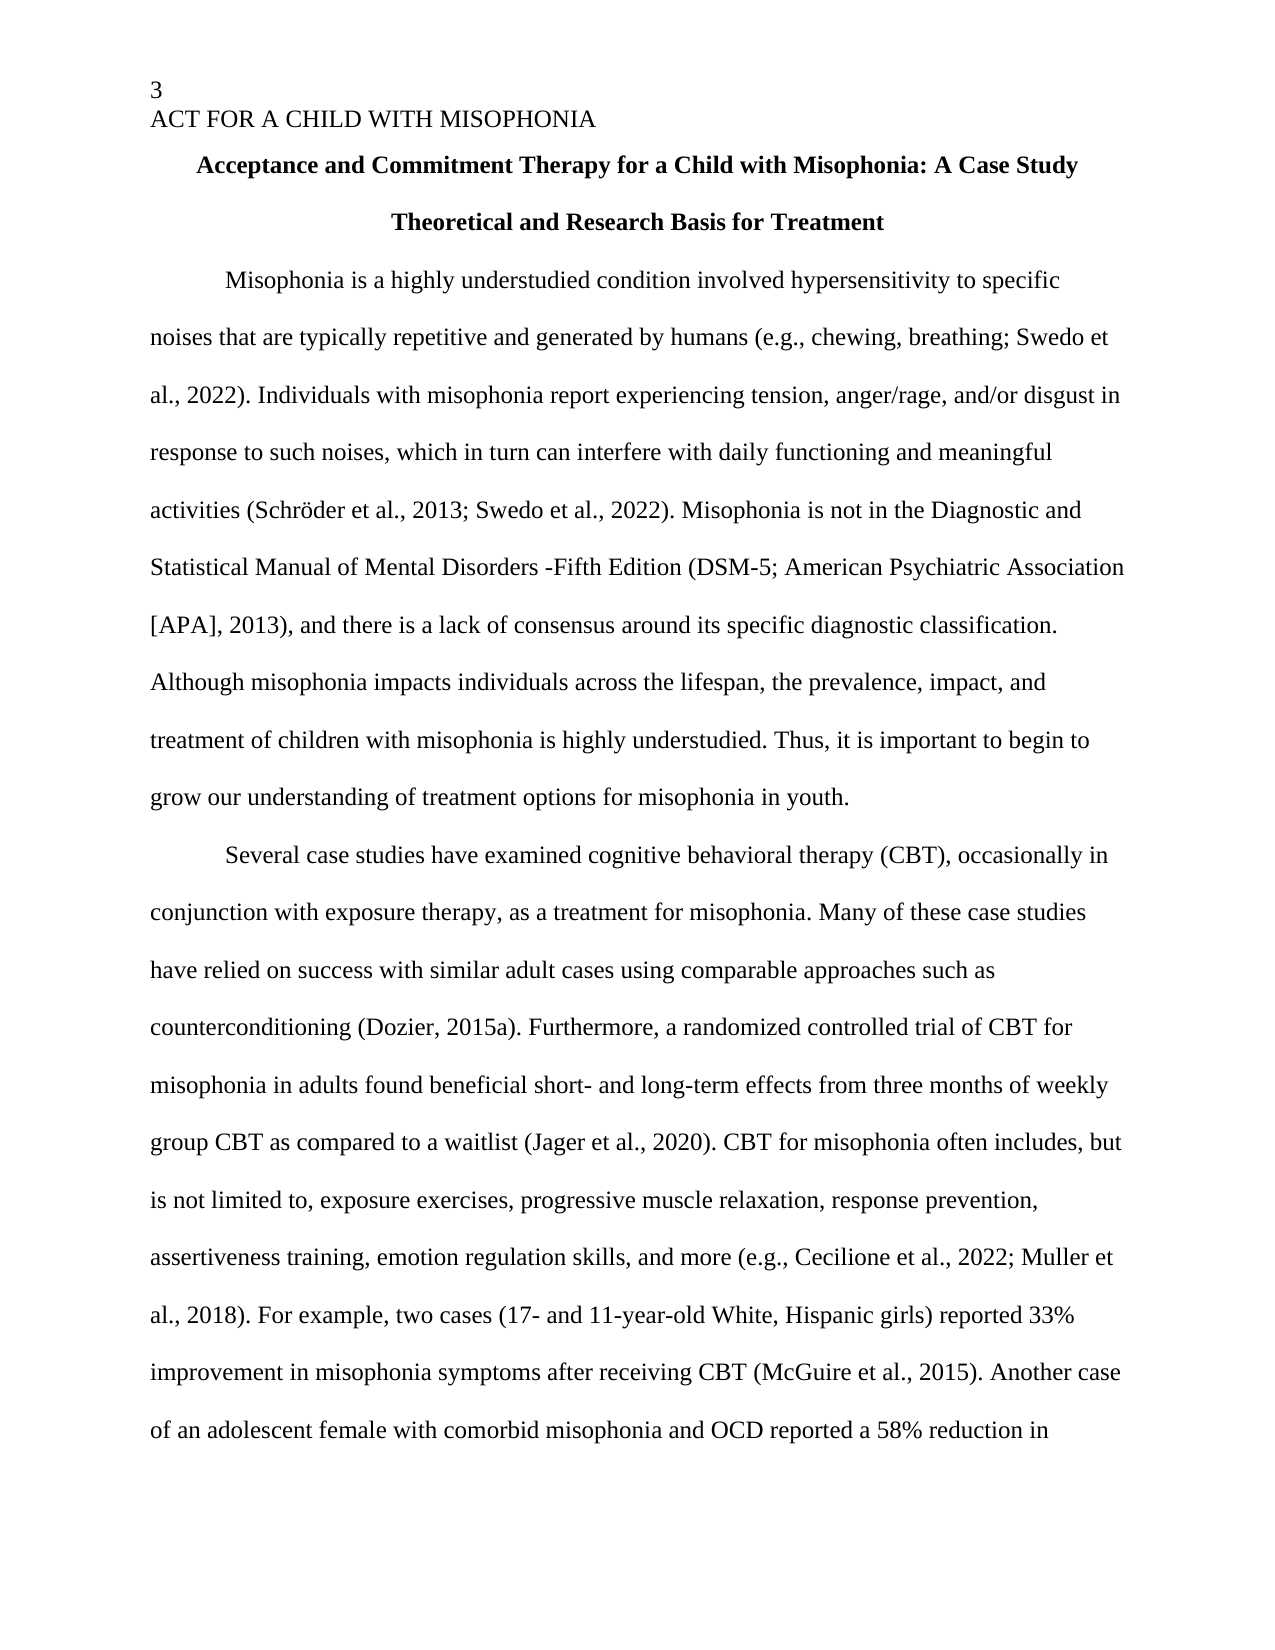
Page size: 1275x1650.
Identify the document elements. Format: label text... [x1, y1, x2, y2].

text Misophonia is a highly understudied condition involved hypersensitivity to specific noises that are typically repetitive and generated by humans (e.g., chewing, breathing; Swedo et al., 2022). Individuals with misophonia report experiencing tension, anger/rage, and/or disgust in response to such noises, which in turn can interfere with daily functioning and meaningful activities (Schröder et al., 2013; Swedo et al., 2022). Misophonia is not in the Diagnostic and Statistical Manual of Mental Disorders -Fifth Edition (DSM-5; American Psychiatric Association [APA], 2013), and there is a lack of consensus around its specific diagnostic classification. Although misophonia impacts individuals across the lifespan, the prevalence, impact, and treatment of children with misophonia is highly understudied. Thus, it is important to begin to grow our understanding of treatment options for misophonia in youth. [150, 265, 1125, 811]
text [150, 840, 1125, 1444]
text Acceptance and Commitment Therapy for a Child with Misophonia: A Case Study [150, 150, 1125, 179]
text Theoretical and Research Basis for Treatment [150, 207, 1125, 236]
